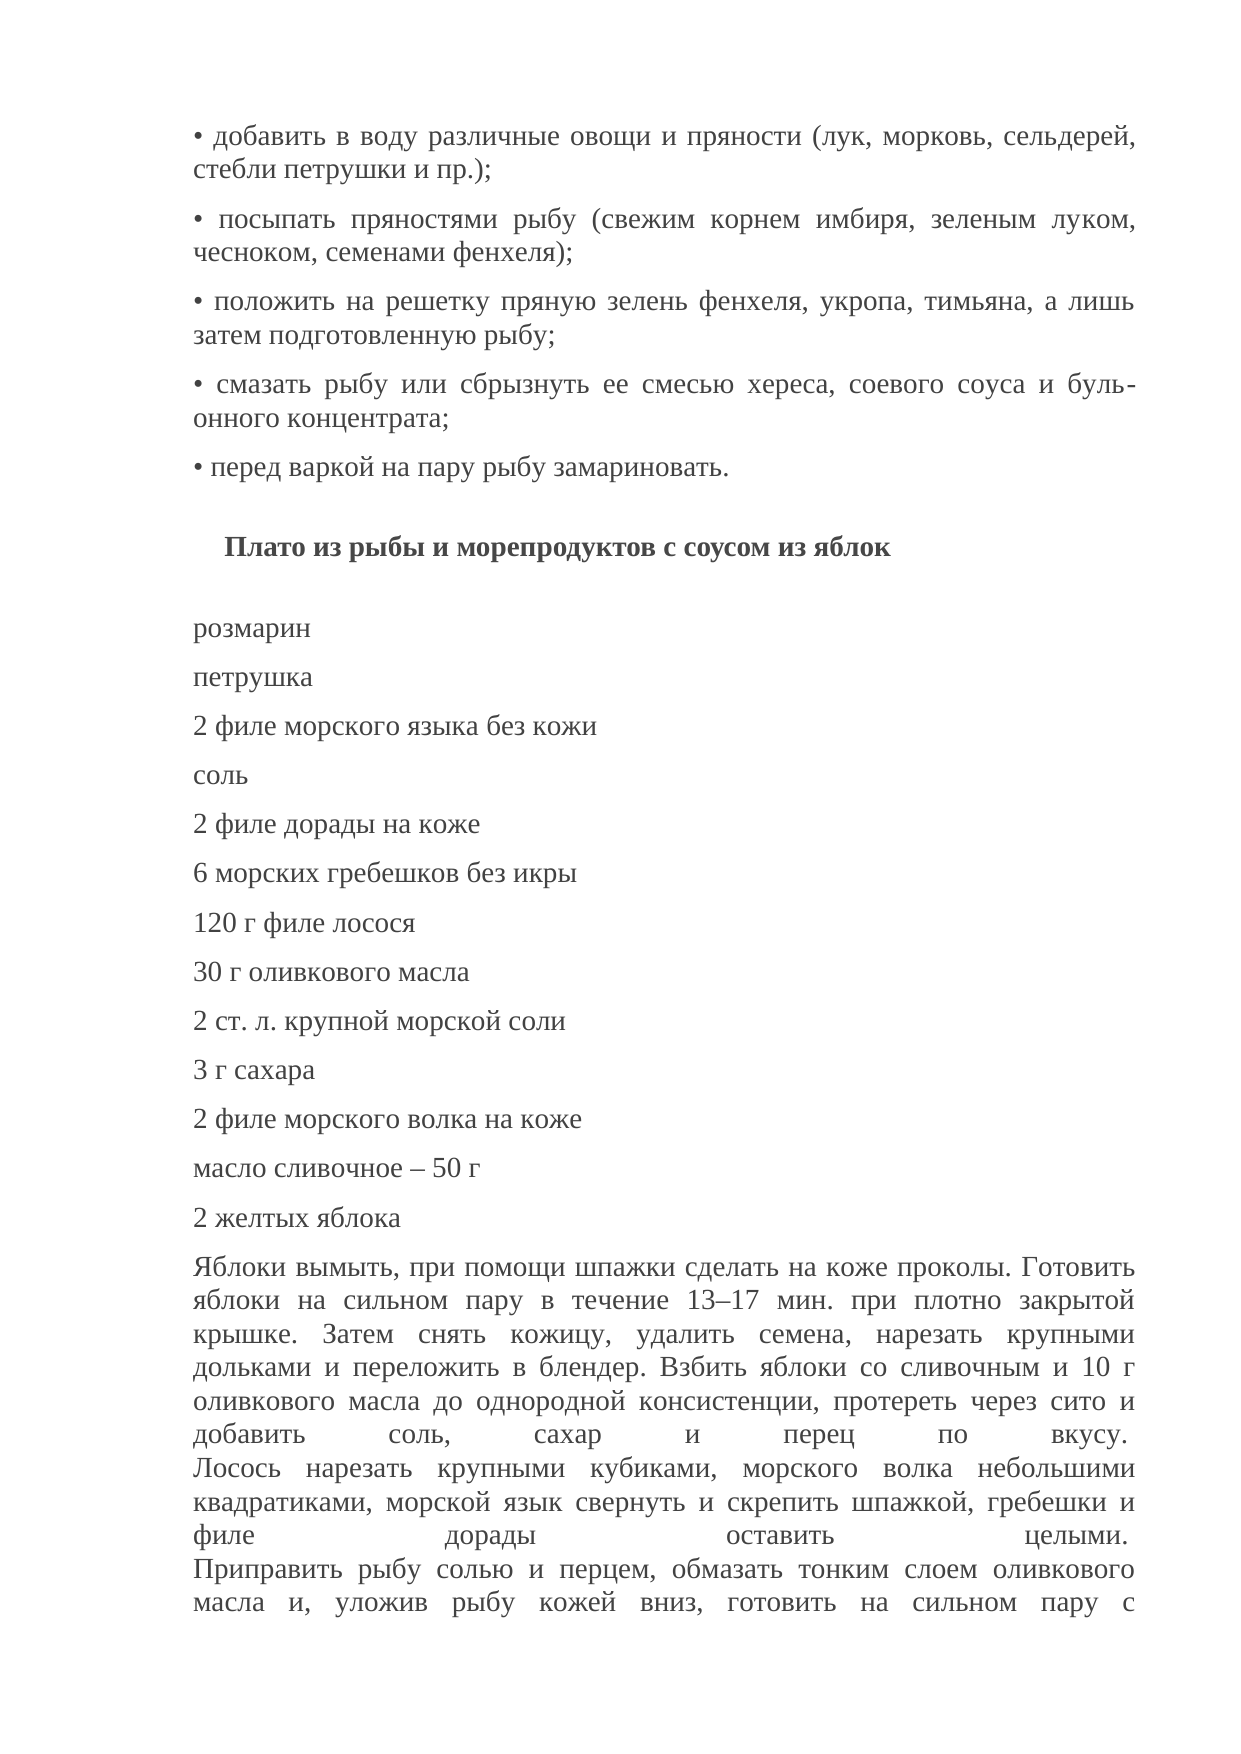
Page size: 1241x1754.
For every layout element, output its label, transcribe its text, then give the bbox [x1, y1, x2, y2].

text 30 г оливкового масла [193, 954, 1136, 987]
text • перед варкой на пару рыбу замариновать. [193, 449, 1136, 482]
text соль [193, 757, 1136, 791]
text • смазать рыбу или сбрызнуть ее смесью хереса, соевого соуса и бульонного концентрата; [193, 366, 1136, 433]
text розмарин [193, 610, 1136, 643]
text • добавить в воду различные овощи и пряности (лук, морковь, сельдерей, стебли петрушки и пр.); [193, 118, 1136, 185]
text 2 желтых яблока [193, 1200, 1136, 1233]
text петрушка [193, 659, 1136, 692]
subtitle Плато из рыбы и морепродуктов с соусом из яблок [224, 529, 1105, 563]
text 2 филе дорады на коже [193, 806, 1136, 840]
text 6 морских гребешков без икры [193, 856, 1136, 889]
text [193, 1249, 1136, 1618]
text • положить на решетку пряную зелень фенхеля, укропа, тимьяна, а лишь затем подготовленную рыбу; [193, 283, 1136, 351]
text 2 филе морского волка на коже [193, 1101, 1136, 1135]
text 2 ст. л. крупной морской соли [193, 1003, 1136, 1037]
text • посыпать пряностями рыбу (свежим корнем имбиря, зеленым луком, чесноком, семенами фенхеля); [193, 201, 1136, 268]
text 2 филе морского языка без кожи [193, 708, 1136, 742]
text 3 г сахара [193, 1052, 1136, 1086]
text 120 г филе лосося [193, 905, 1136, 938]
text масло сливочное – 50 г [193, 1151, 1136, 1184]
